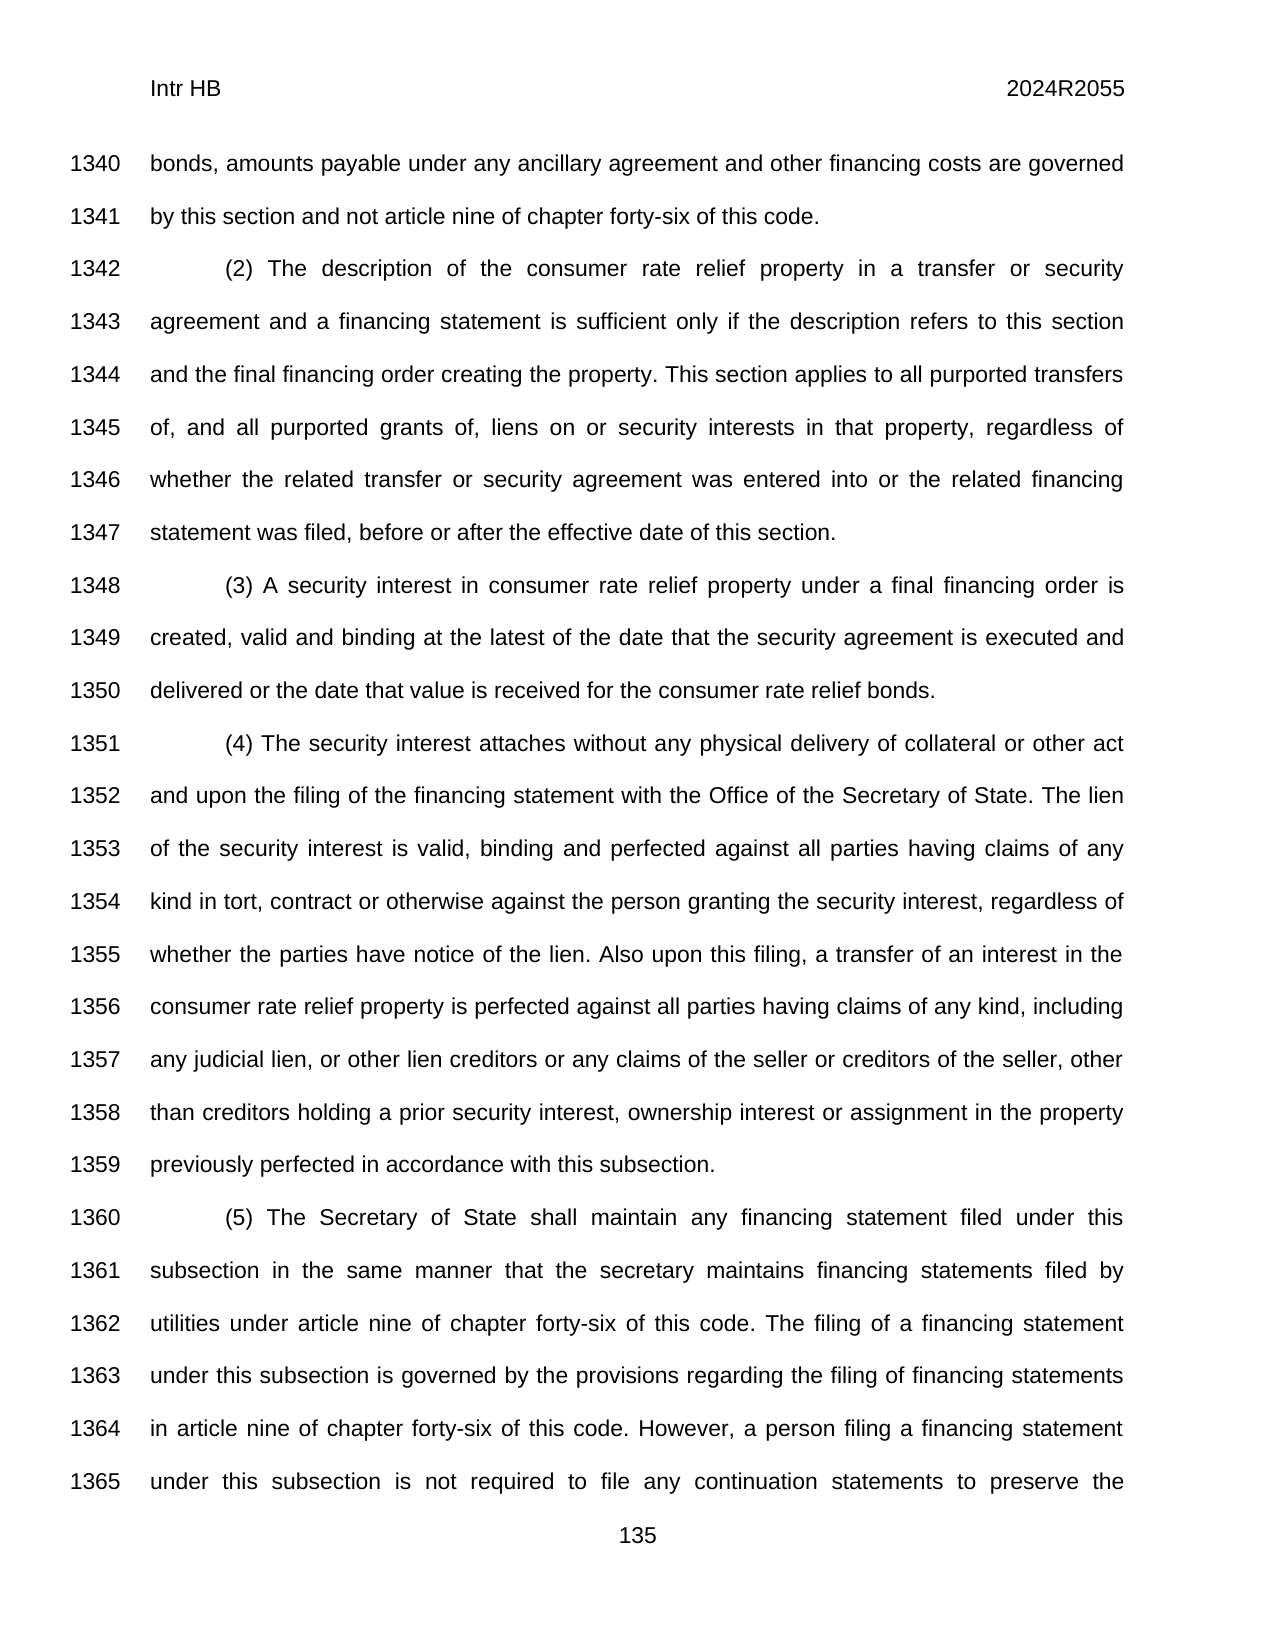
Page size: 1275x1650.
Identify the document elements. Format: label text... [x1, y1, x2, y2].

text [150, 150, 1125, 229]
text (2) The description of the consumer rate relief property in a transfer or security agreement and a financing statement is sufficient only if the description refers to this section and the final financing order creating the property. This section applies to all purported transfers of, and all purported grants of, liens on or security interests in that property, regardless of whether the related transfer or security agreement was entered into or the related financing statement was filed, before or after the effective date of this section. [150, 255, 1125, 545]
text (3) A security interest in consumer rate relief property under a final financing order is created, valid and binding at the latest of the date that the security agreement is executed and delivered or the date that value is received for the consumer rate relief bonds. [150, 572, 1125, 703]
text (4) The security interest attaches without any physical delivery of collateral or other act and upon the filing of the financing statement with the Office of the Secretary of State. The lien of the security interest is valid, binding and perfected against all parties having claims of any kind in tort, contract or otherwise against the person granting the security interest, regardless of whether the parties have notice of the lien. Also upon this filing, a transfer of an interest in the consumer rate relief property is perfected against all parties having claims of any kind, including any judicial lien, or other lien creditors or any claims of the seller or creditors of the seller, other than creditors holding a prior security interest, ownership interest or assignment in the property previously perfected in accordance with this subsection. [150, 730, 1125, 1178]
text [150, 1204, 1125, 1494]
